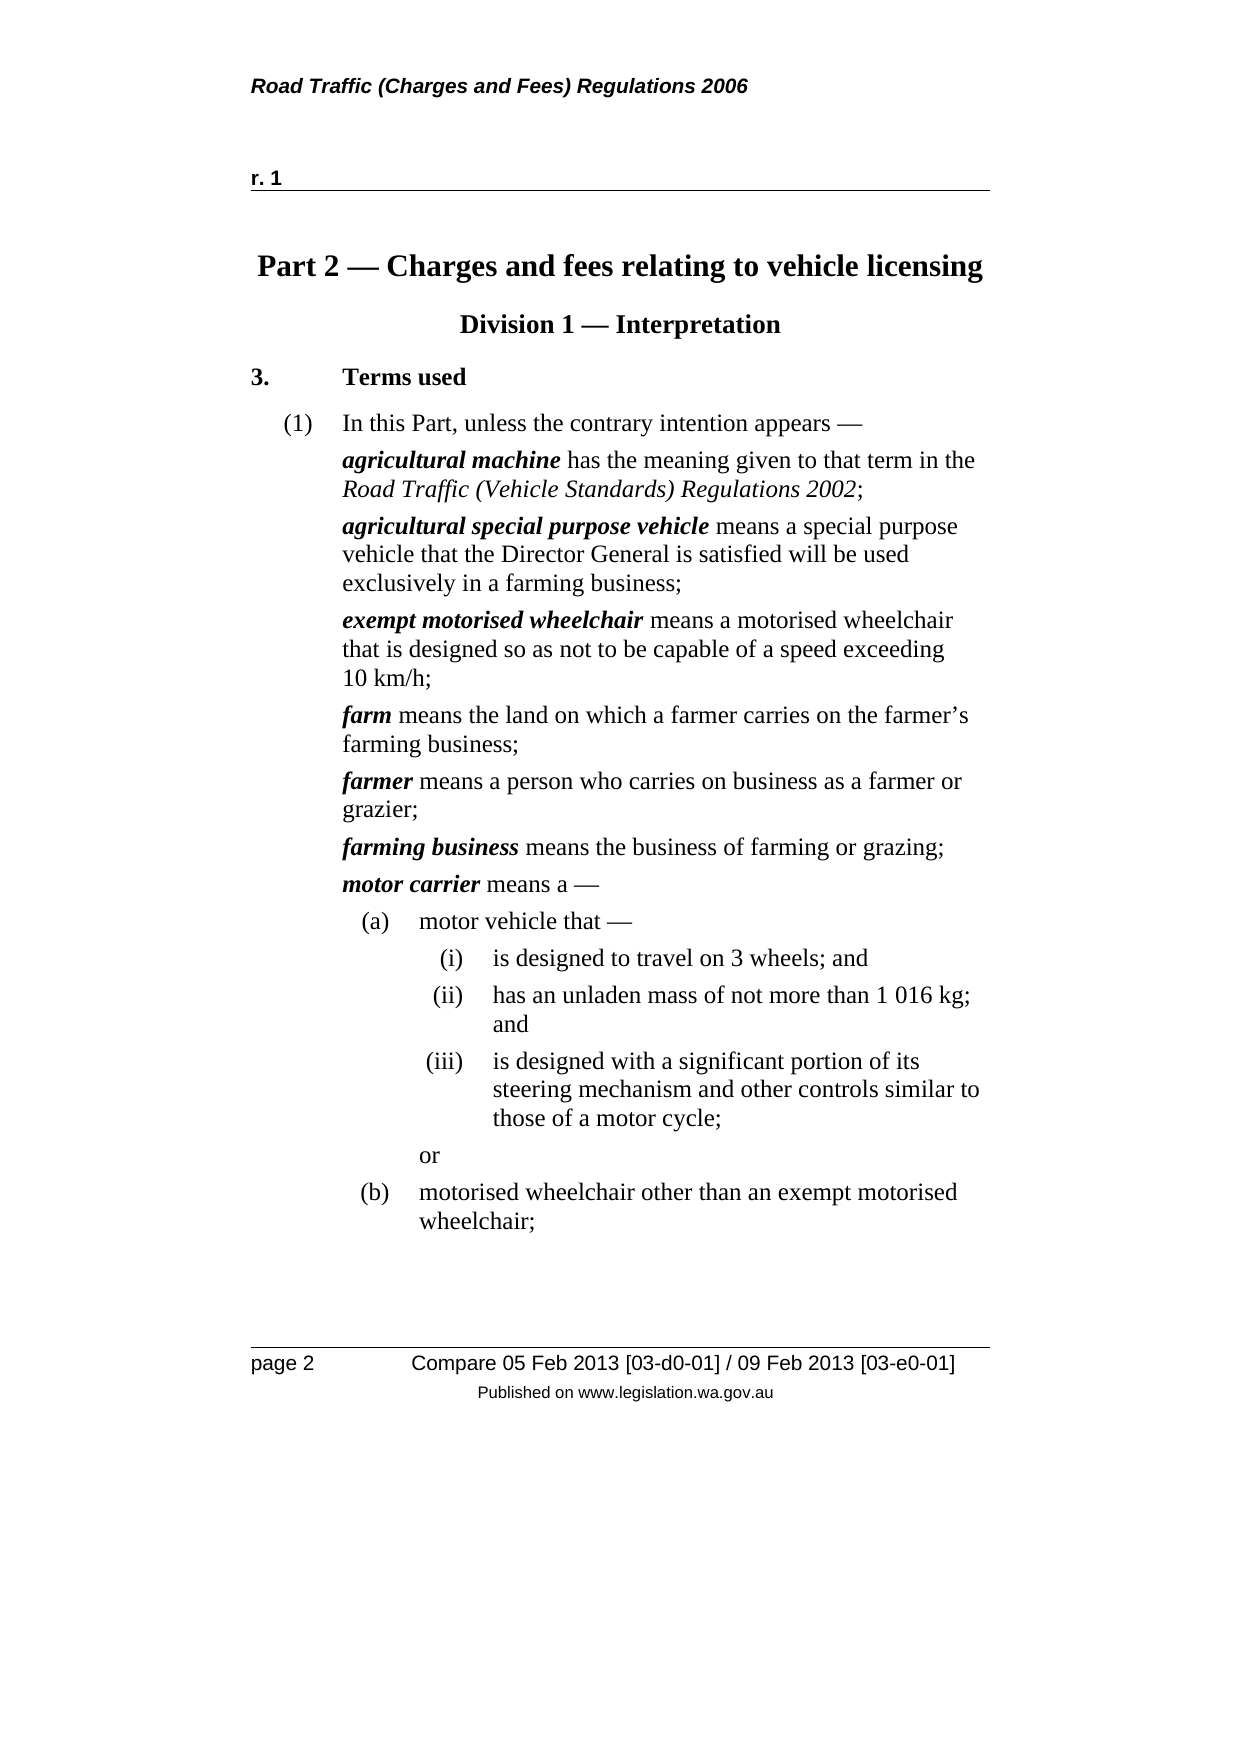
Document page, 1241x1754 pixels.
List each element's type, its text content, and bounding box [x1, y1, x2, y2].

text farm means the land on which a farmer carries on the farmer’s farming business; [251, 700, 990, 757]
text (i) is designed to travel on 3 wheels; and [251, 943, 990, 972]
text (b) motorised wheelchair other than an exempt motorised wheelchair; [251, 1177, 990, 1235]
text farming business means the business of farming or grazing; [251, 832, 990, 860]
text motor carrier means a — [251, 869, 990, 897]
text agricultural machine has the meaning given to that term in the Road Traffic (Vehicle Standards) Regulations 2002; [251, 445, 990, 502]
text farmer means a person who carries on business as a farmer or grazier; [251, 766, 990, 823]
subtitle Part 2 — Charges and fees relating to vehicle licensing [251, 247, 990, 283]
text or [251, 1140, 990, 1169]
subtitle 3. Terms used [251, 362, 990, 391]
text (ii) has an unladen mass of not more than 1 016 kg; and [251, 980, 990, 1037]
text exempt motorised wheelchair means a motorised wheelchair that is designed so as not to be capable of a speed exceeding 10 km/h; [251, 605, 990, 692]
text (1) In this Part, unless the contrary intention appears — [251, 408, 990, 437]
text agricultural special purpose vehicle means a special purpose vehicle that the Director General is satisfied will be used exclusively in a farming business; [251, 511, 990, 597]
text (iii) is designed with a significant portion of its steering mechanism and other controls similar to those of a motor cycle; [251, 1046, 990, 1132]
text (a) motor vehicle that — [251, 906, 990, 934]
subtitle Division 1 — Interpretation [251, 308, 990, 339]
